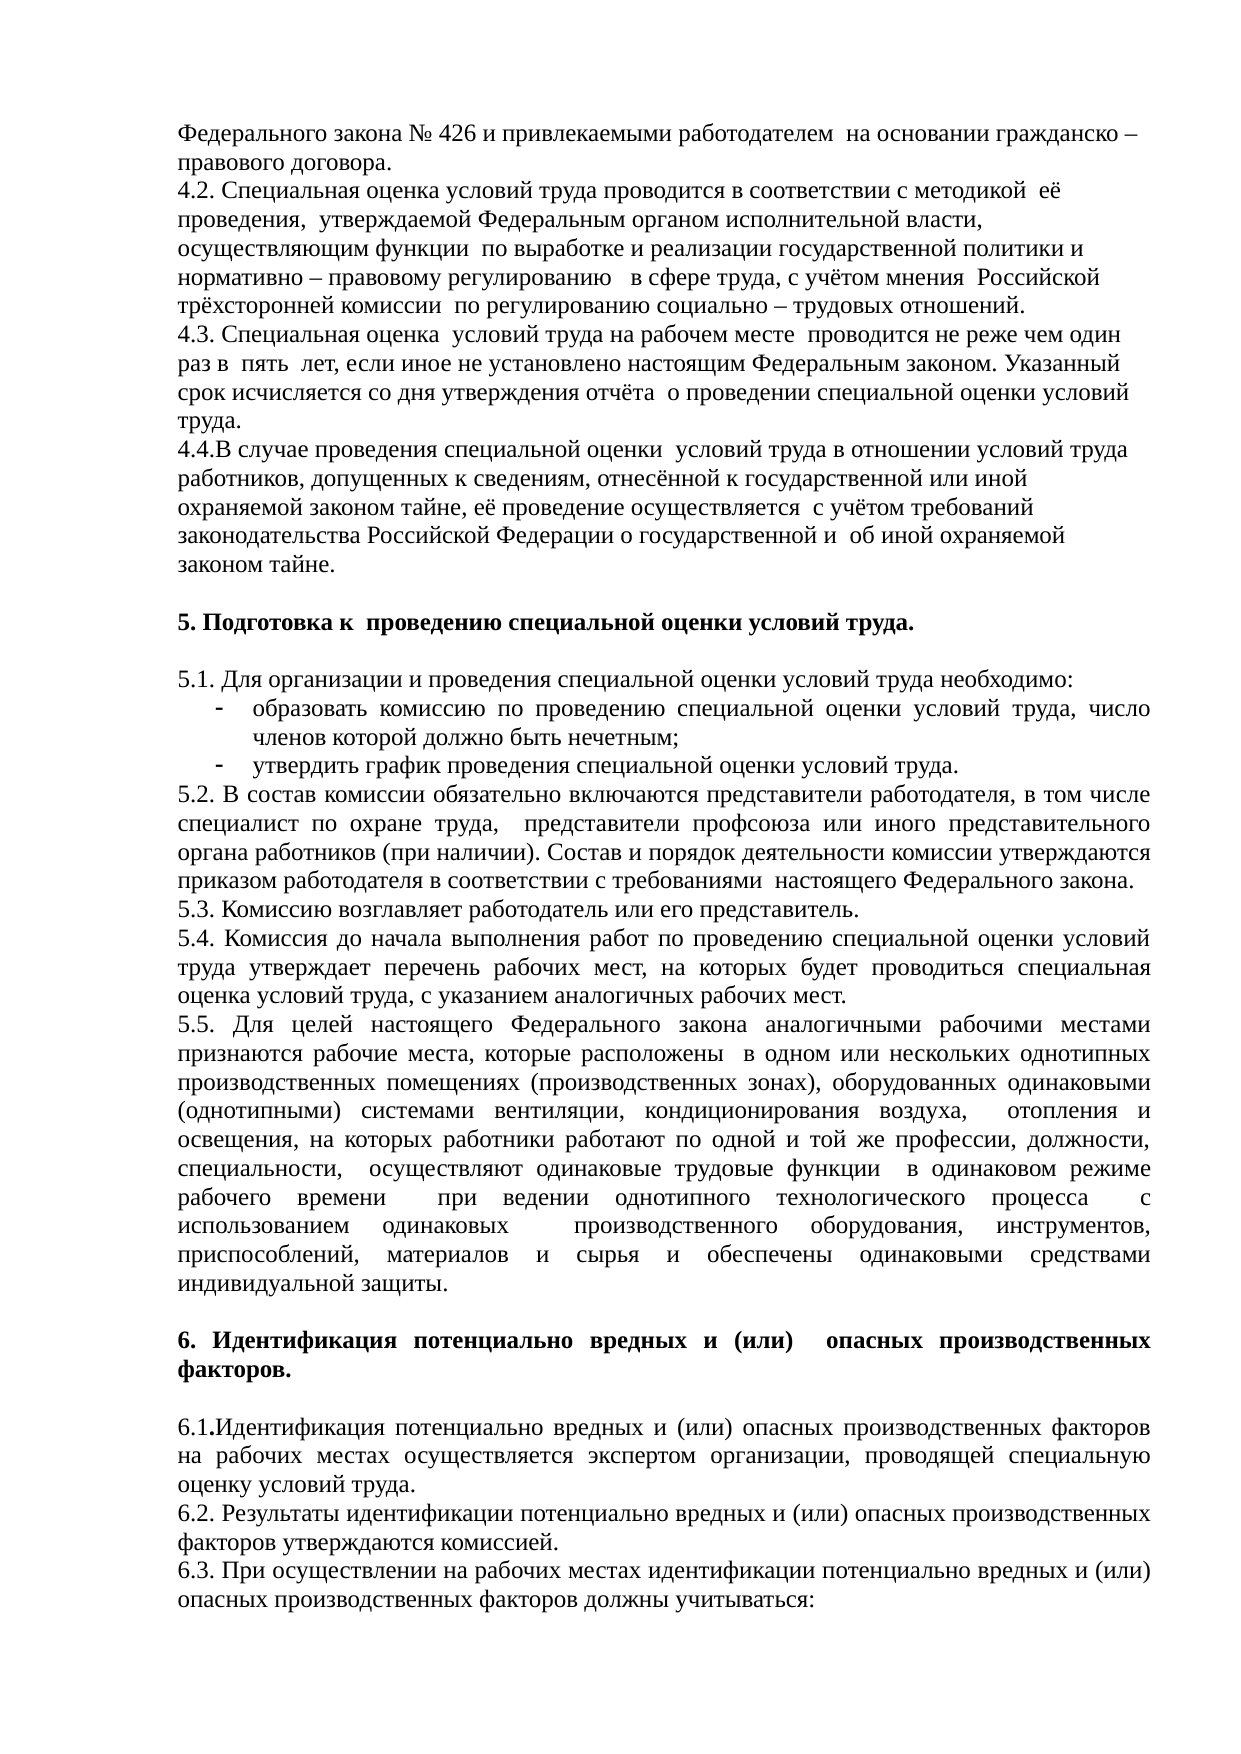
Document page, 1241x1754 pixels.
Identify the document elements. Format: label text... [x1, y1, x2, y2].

text 6. Идентификация потенциально вредных и (или) опасных производственных факторов. [177, 1326, 1152, 1383]
text 6.1.Идентификация потенциально вредных и (или) опасных производственных факторов на рабочих местах осуществляется экспертом организации, проводящей специальную оценку условий труда. [177, 1412, 1152, 1498]
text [177, 118, 1152, 176]
text 6.3. При осуществлении на рабочих местах идентификации потенциально вредных и (или) опасных производственных факторов должны учитываться: [177, 1556, 1152, 1613]
text 4.2. Специальная оценка условий труда проводится в соответствии с методикой её проведения, утверждаемой Федеральным органом исполнительной власти, осуществляющим функции по выработке и реализации государственной политики и нормативно – правовому регулированию в сфере труда, с учётом мнения Российской трёхсторонней комиссии по регулированию социально – трудовых отношений. [177, 176, 1152, 319]
text 5.3. Комиссию возглавляет работодатель или его представитель. [177, 894, 1152, 923]
text 5.1. Для организации и проведения специальной оценки условий труда необходимо: [177, 664, 1152, 693]
text 5.4. Комиссия до начала выполнения работ по проведению специальной оценки условий труда утверждает перечень рабочих мест, на которых будет проводиться специальная оценка условий труда, с указанием аналогичных рабочих мест. [177, 923, 1152, 1009]
text 4.3. Специальная оценка условий труда на рабочем месте проводится не реже чем один раз в пять лет, если иное не установлено настоящим Федеральным законом. Указанный срок исчисляется со дня утверждения отчёта о проведении специальной оценки условий труда. [177, 319, 1152, 434]
text 4.4.В случае проведения специальной оценки условий труда в отношении условий труда работников, допущенных к сведениям, отнесённой к государственной или иной охраняемой законом тайне, её проведение осуществляется с учётом требований законодательства Российской Федерации о государственной и об иной охраняемой законом тайне. [177, 434, 1152, 578]
text 6.2. Результаты идентификации потенциально вредных и (или) опасных производственных факторов утверждаются комиссией. [177, 1498, 1152, 1556]
text 5.2. В состав комиссии обязательно включаются представители работодателя, в том числе специалист по охране труда, представители профсоюза или иного представительного органа работников (при наличии). Состав и порядок деятельности комиссии утверждаются приказом работодателя в соответствии с требованиями настоящего Федерального закона. [177, 779, 1152, 894]
text 5. Подготовка к проведению специальной оценки условий труда. [177, 607, 1152, 636]
list утвердить график проведения специальной оценки условий труда. [215, 751, 1152, 779]
text 5.5. Для целей настоящего Федерального закона аналогичными рабочими местами признаются рабочие места, которые расположены в одном или нескольких однотипных производственных помещениях (производственных зонах), оборудованных одинаковыми (однотипными) системами вентиляции, кондиционирования воздуха, отопления и освещения, на которых работники работают по одной и той же профессии, должности, специальности, осуществляют одинаковые трудовые функции в одинаковом режиме рабочего времени при ведении однотипного технологического процесса с использованием одинаковых производственного оборудования, инструментов, приспособлений, материалов и сырья и обеспечены одинаковыми средствами индивидуальной защиты. [177, 1009, 1152, 1297]
list образовать комиссию по проведению специальной оценки условий труда, число членов которой должно быть нечетным; [215, 693, 1152, 751]
